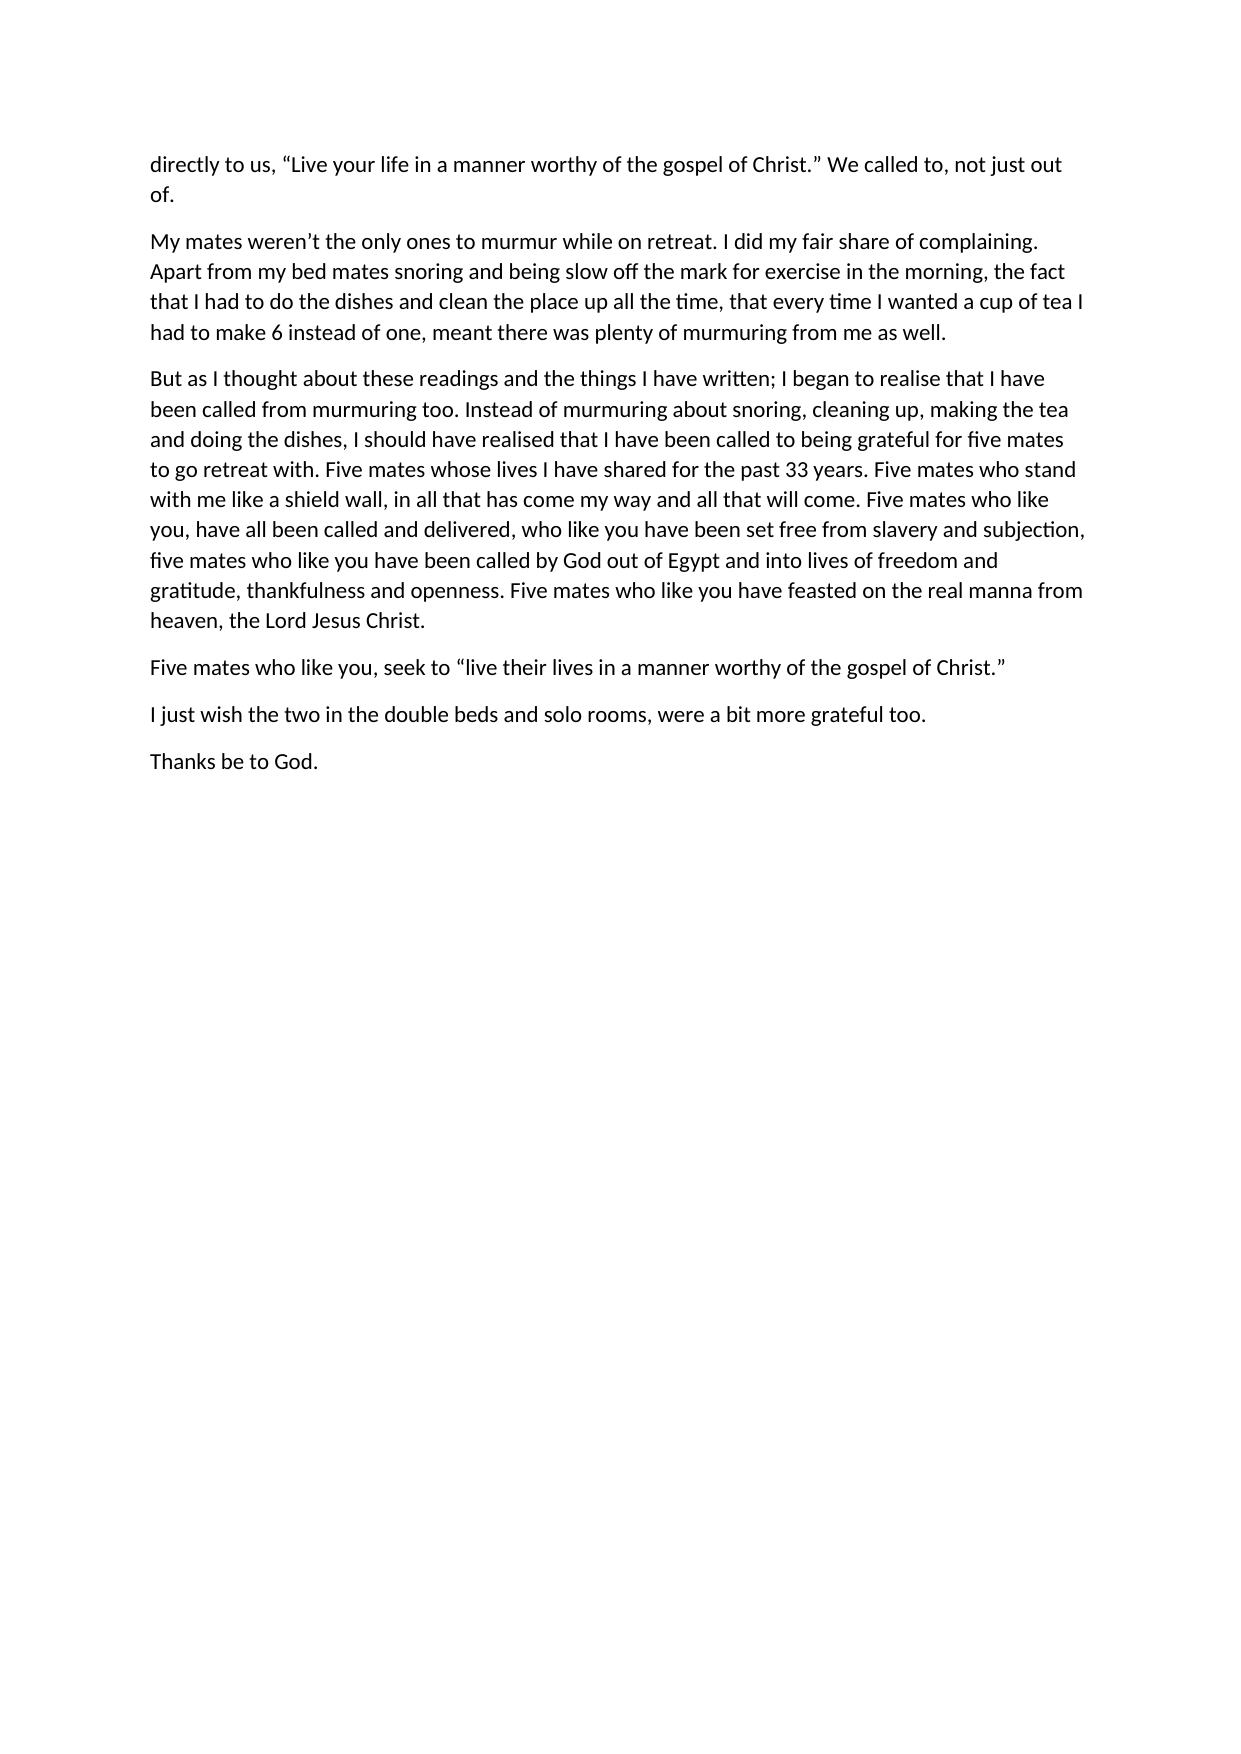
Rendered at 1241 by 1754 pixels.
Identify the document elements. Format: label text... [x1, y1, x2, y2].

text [150, 150, 1090, 208]
text But as I thought about these readings and the things I have written; I began to realise that I have been called from murmuring too. Instead of murmuring about snoring, cleaning up, making the tea and doing the dishes, I should have realised that I have been called to being grateful for five mates to go retreat with. Five mates whose lives I have shared for the past 33 years. Five mates who stand with me like a shield wall, in all that has come my way and all that will come. Five mates who like you, have all been called and delivered, who like you have been set free from slavery and subjection, five mates who like you have been called by God out of Egypt and into lives of freedom and gratitude, thankfulness and openness. Five mates who like you have feasted on the real manna from heaven, the Lord Jesus Christ. [150, 364, 1090, 634]
text Thanks be to God. [150, 747, 1090, 775]
text I just wish the two in the double beds and solo rooms, were a bit more grateful too. [150, 700, 1090, 728]
text My mates weren’t the only ones to murmur while on retreat. I did my fair share of complaining. Apart from my bed mates snoring and being slow off the mark for exercise in the morning, the fact that I had to do the dishes and clean the place up all the time, that every time I wanted a cup of tea I had to make 6 instead of one, meant there was plenty of murmuring from me as well. [150, 227, 1090, 346]
text Five mates who like you, seek to “live their lives in a manner worthy of the gospel of Christ.” [150, 653, 1090, 681]
